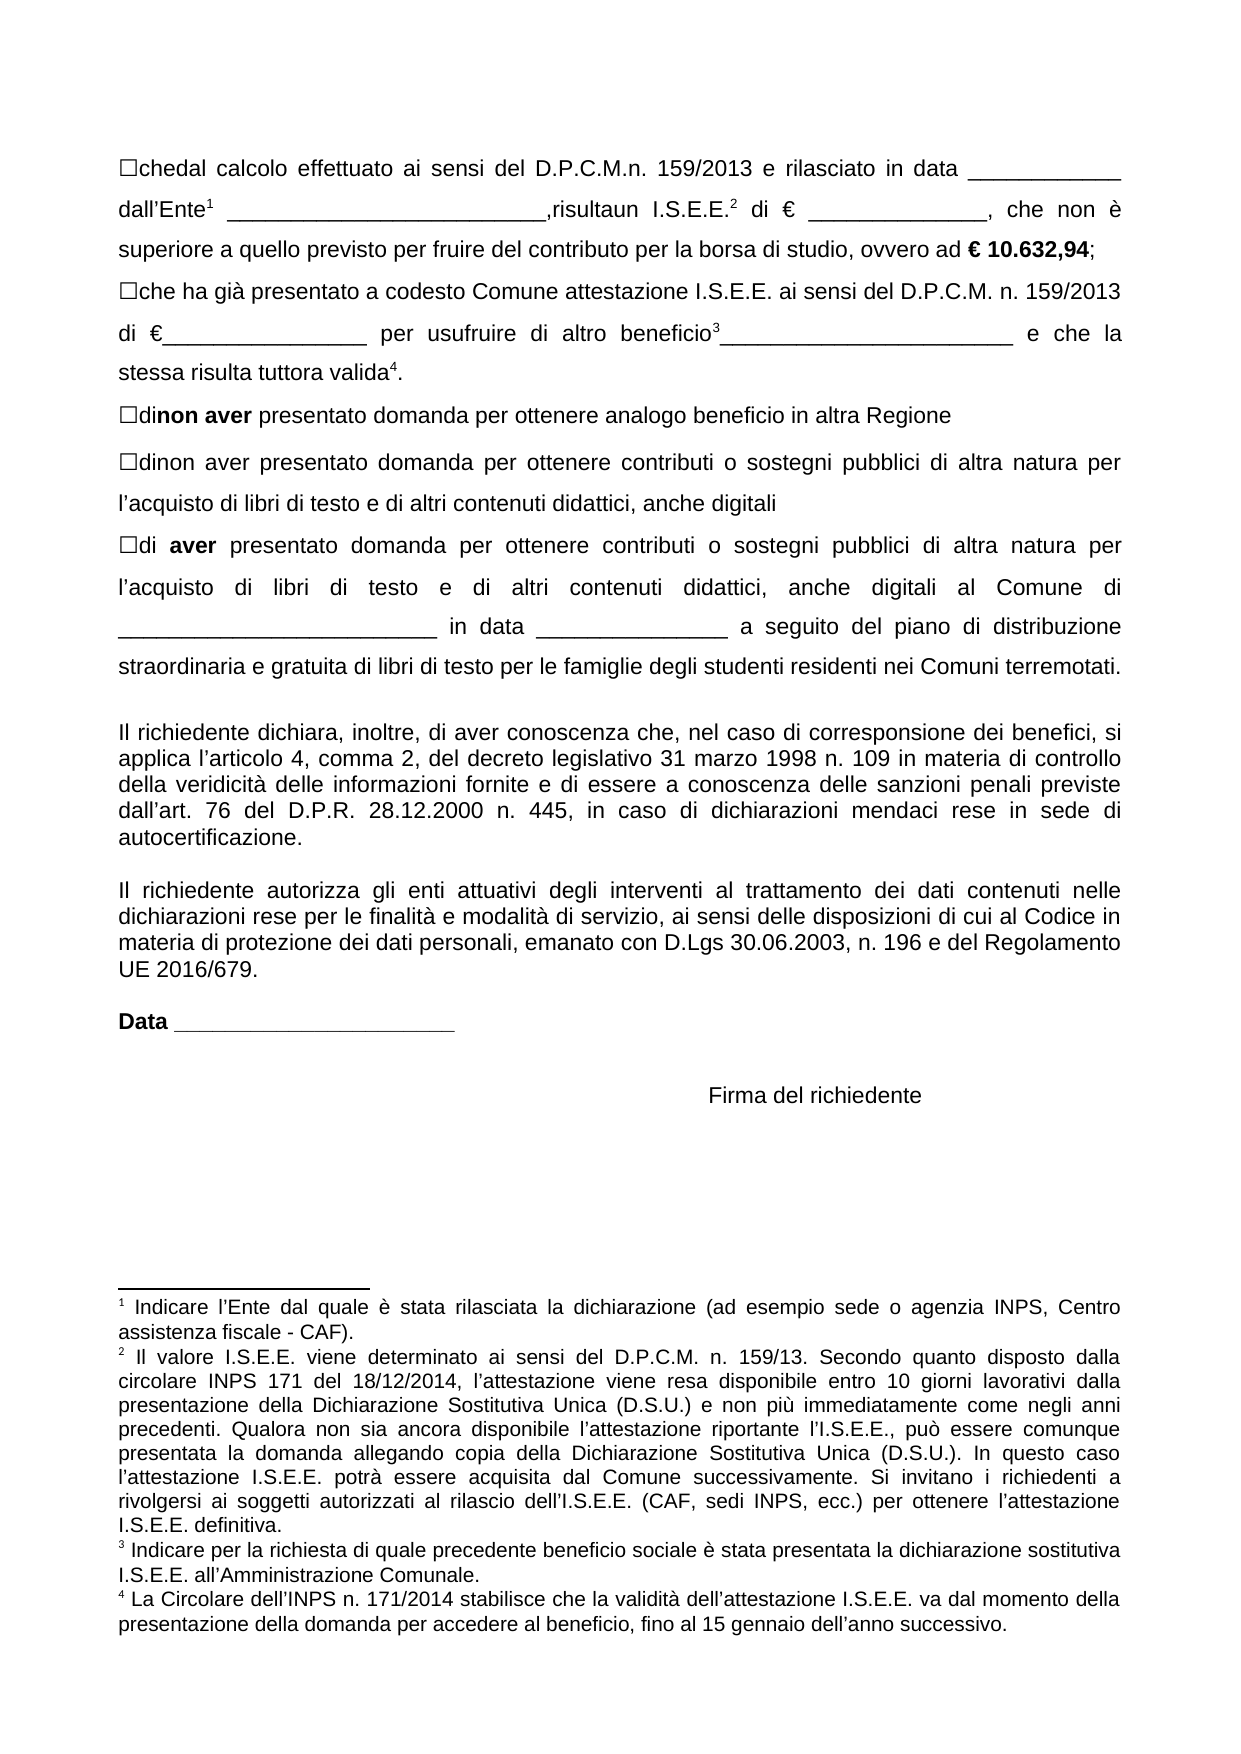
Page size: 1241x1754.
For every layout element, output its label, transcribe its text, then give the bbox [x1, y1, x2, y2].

text Il richiedente autorizza gli enti attuativi degli interventi al trattamento dei dati contenuti nelle dichiarazioni rese per le finalità e modalità di servizio, ai sensi delle disposizioni di cui al Codice in materia di protezione dei dati personali, emanato con D.Lgs 30.06.2003, n. 196 e del Regolamento UE 2016/679. [118, 877, 1122, 982]
text ☐chedal calcolo effettuato ai sensi del D.P.C.M.n. 159/2013 e rilasciato in data ____________ dall’Ente _________________________,risultaun I.S.E.E. di € ______________, che non è superiore a quello previsto per fruire del contributo per la borsa di studio, ovvero ad € 10.632,94; [118, 152, 1122, 262]
text ☐dinon aver presentato domanda per ottenere contributi o sostegni pubblici di altra natura per l’acquisto di libri di testo e di altri contenuti didattici, anche digitali [118, 445, 1122, 516]
text ☐dinon aver presentato domanda per ottenere analogo beneficio in altra Regione [118, 398, 1122, 430]
subtitle Data ______________________ [118, 1008, 1122, 1035]
text ☐di aver presentato domanda per ottenere contributi o sostegni pubblici di altra natura per l’acquisto di libri di testo e di altri contenuti didattici, anche digitali al Comune di _________________________ in data _______________ a seguito del piano di distribuzione straordinaria e gratuita di libri di testo per le famiglie degli studenti residenti nei Comuni terremotati. [118, 529, 1122, 679]
text ☐che ha già presentato a codesto Comune attestazione I.S.E.E. ai sensi del D.P.C.M. n. 159/2013 di €________________ per usufruire di altro beneficio_______________________ e che la stessa risulta tuttora valida. [118, 275, 1122, 385]
text Il richiedente dichiara, inoltre, di aver conoscenza che, nel caso di corresponsione dei benefici, si applica l’articolo 4, comma 2, del decreto legislativo 31 marzo 1998 n. 109 in materia di controllo della veridicità delle informazioni fornite e di essere a conoscenza delle sanzioni penali previste dall’art. 76 del D.P.R. 28.12.2000 n. 445, in caso di dichiarazioni mendaci rese in sede di autocertificazione. [118, 718, 1122, 850]
text Firma del richiedente [118, 1082, 1122, 1108]
